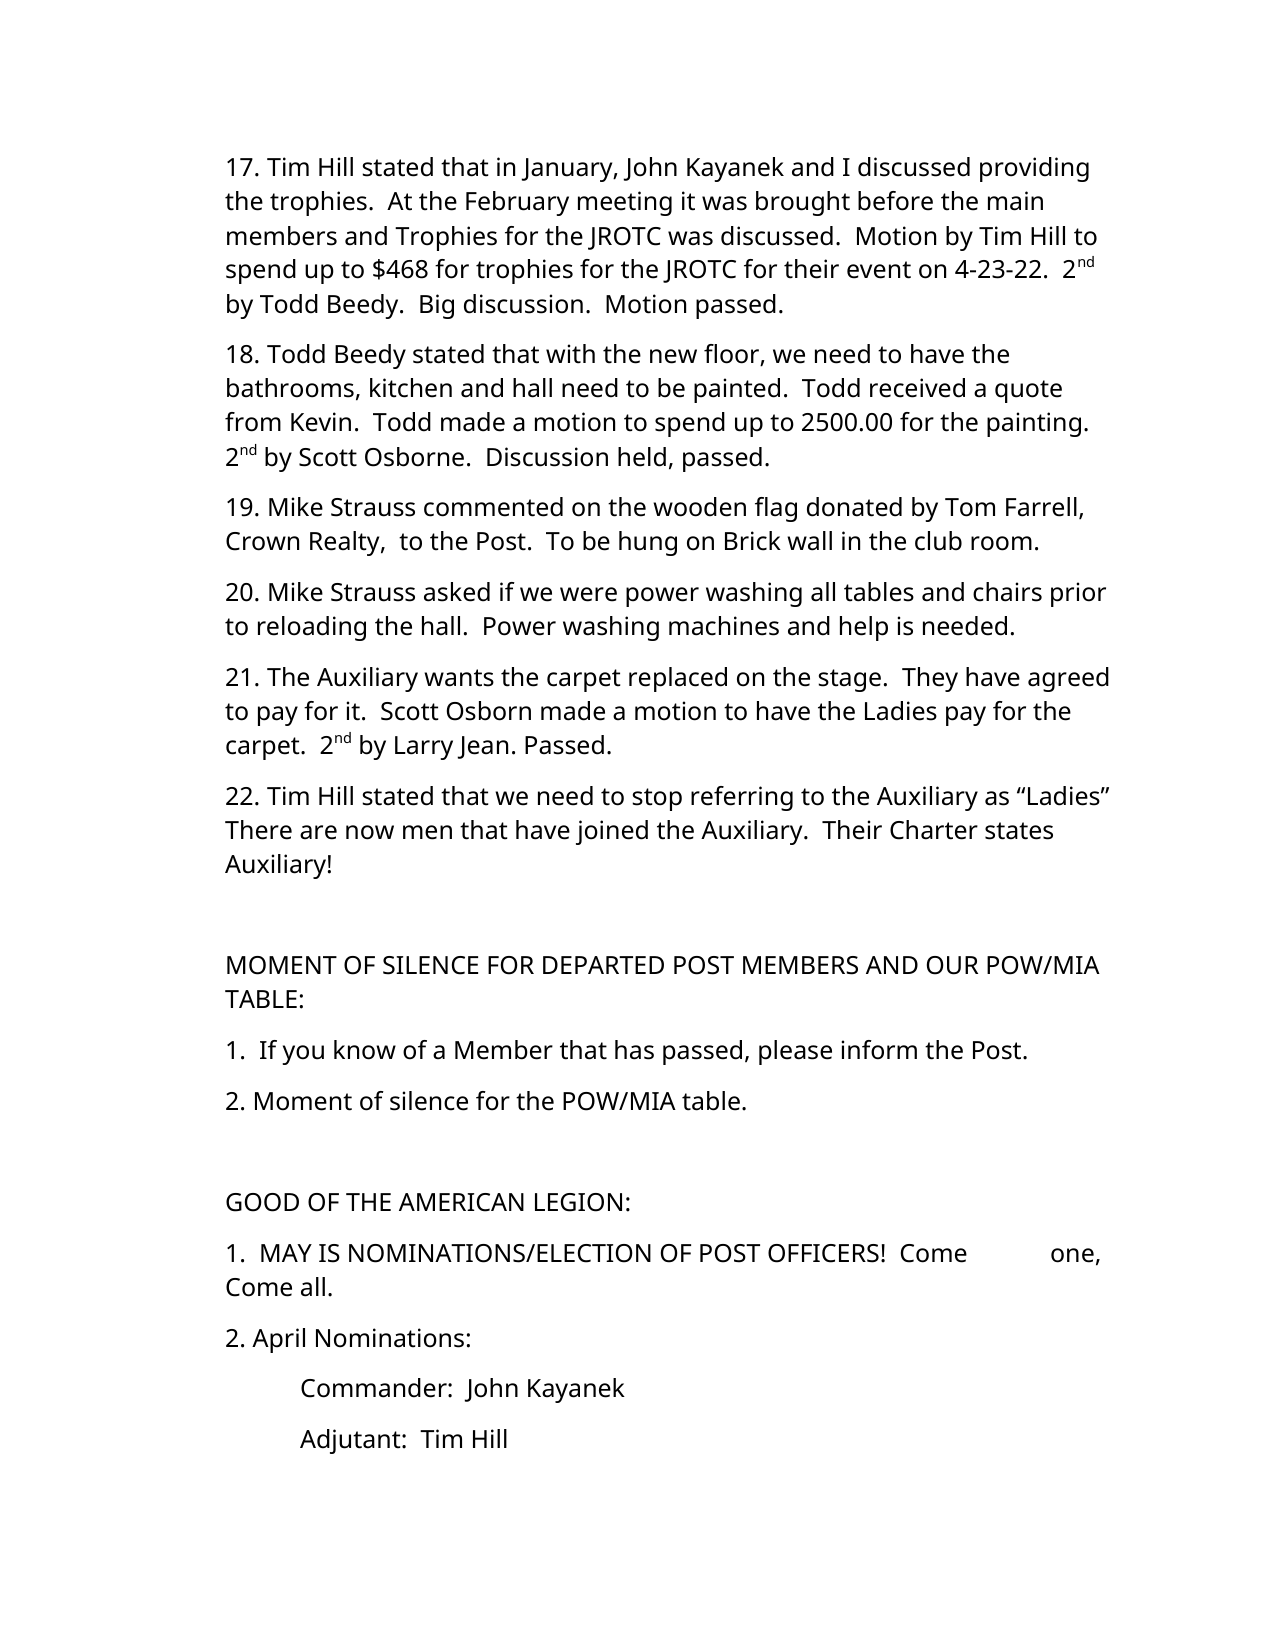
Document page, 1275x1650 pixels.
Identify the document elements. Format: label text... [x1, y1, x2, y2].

list Adjutant: Tim Hill [150, 1422, 1125, 1456]
text MOMENT OF SILENCE FOR DEPARTED POST MEMBERS AND OUR POW/MIA TABLE: [225, 948, 1125, 1016]
list April Nominations: [150, 1320, 1125, 1354]
list Tim Hill stated that we need to stop referring to the Auxiliary as “Ladies” There are now men that have joined the Auxiliary. Their Charter states Auxiliary! [225, 778, 1125, 881]
list Mike Strauss commented on the wooden flag donated by Tom Farrell, Crown Realty, to the Post. To be hung on Brick wall in the club room. [225, 490, 1125, 558]
list If you know of a Member that has passed, please inform the Post. [225, 1033, 1125, 1067]
list Tim Hill stated that in January, John Kayanek and I discussed providing the trophies. At the February meeting it was brought before the main members and Trophies for the JROTC was discussed. Motion by Tim Hill to spend up to $468 for trophies for the JROTC for their event on 4-23-22. 2nd by Todd Beedy. Big discussion. Motion passed. [225, 150, 1125, 320]
text GOOD OF THE AMERICAN LEGION: [225, 1185, 1125, 1219]
list MAY IS NOMINATIONS/ELECTION OF POST OFFICERS! Come one, Come all. [150, 1236, 1125, 1304]
list Todd Beedy stated that with the new floor, we need to have the bathrooms, kitchen and hall need to be painted. Todd received a quote from Kevin. Todd made a motion to spend up to 2500.00 for the painting. 2nd by Scott Osborne. Discussion held, passed. [225, 337, 1125, 473]
list Mike Strauss asked if we were power washing all tables and chairs prior to reloading the hall. Power washing machines and help is needed. [225, 575, 1125, 643]
list Moment of silence for the POW/MIA table. [225, 1083, 1125, 1117]
list Commander: John Kayanek [150, 1371, 1125, 1405]
list The Auxiliary wants the carpet replaced on the stage. They have agreed to pay for it. Scott Osborn made a motion to have the Ladies pay for the carpet. 2nd by Larry Jean. Passed. [225, 659, 1125, 762]
